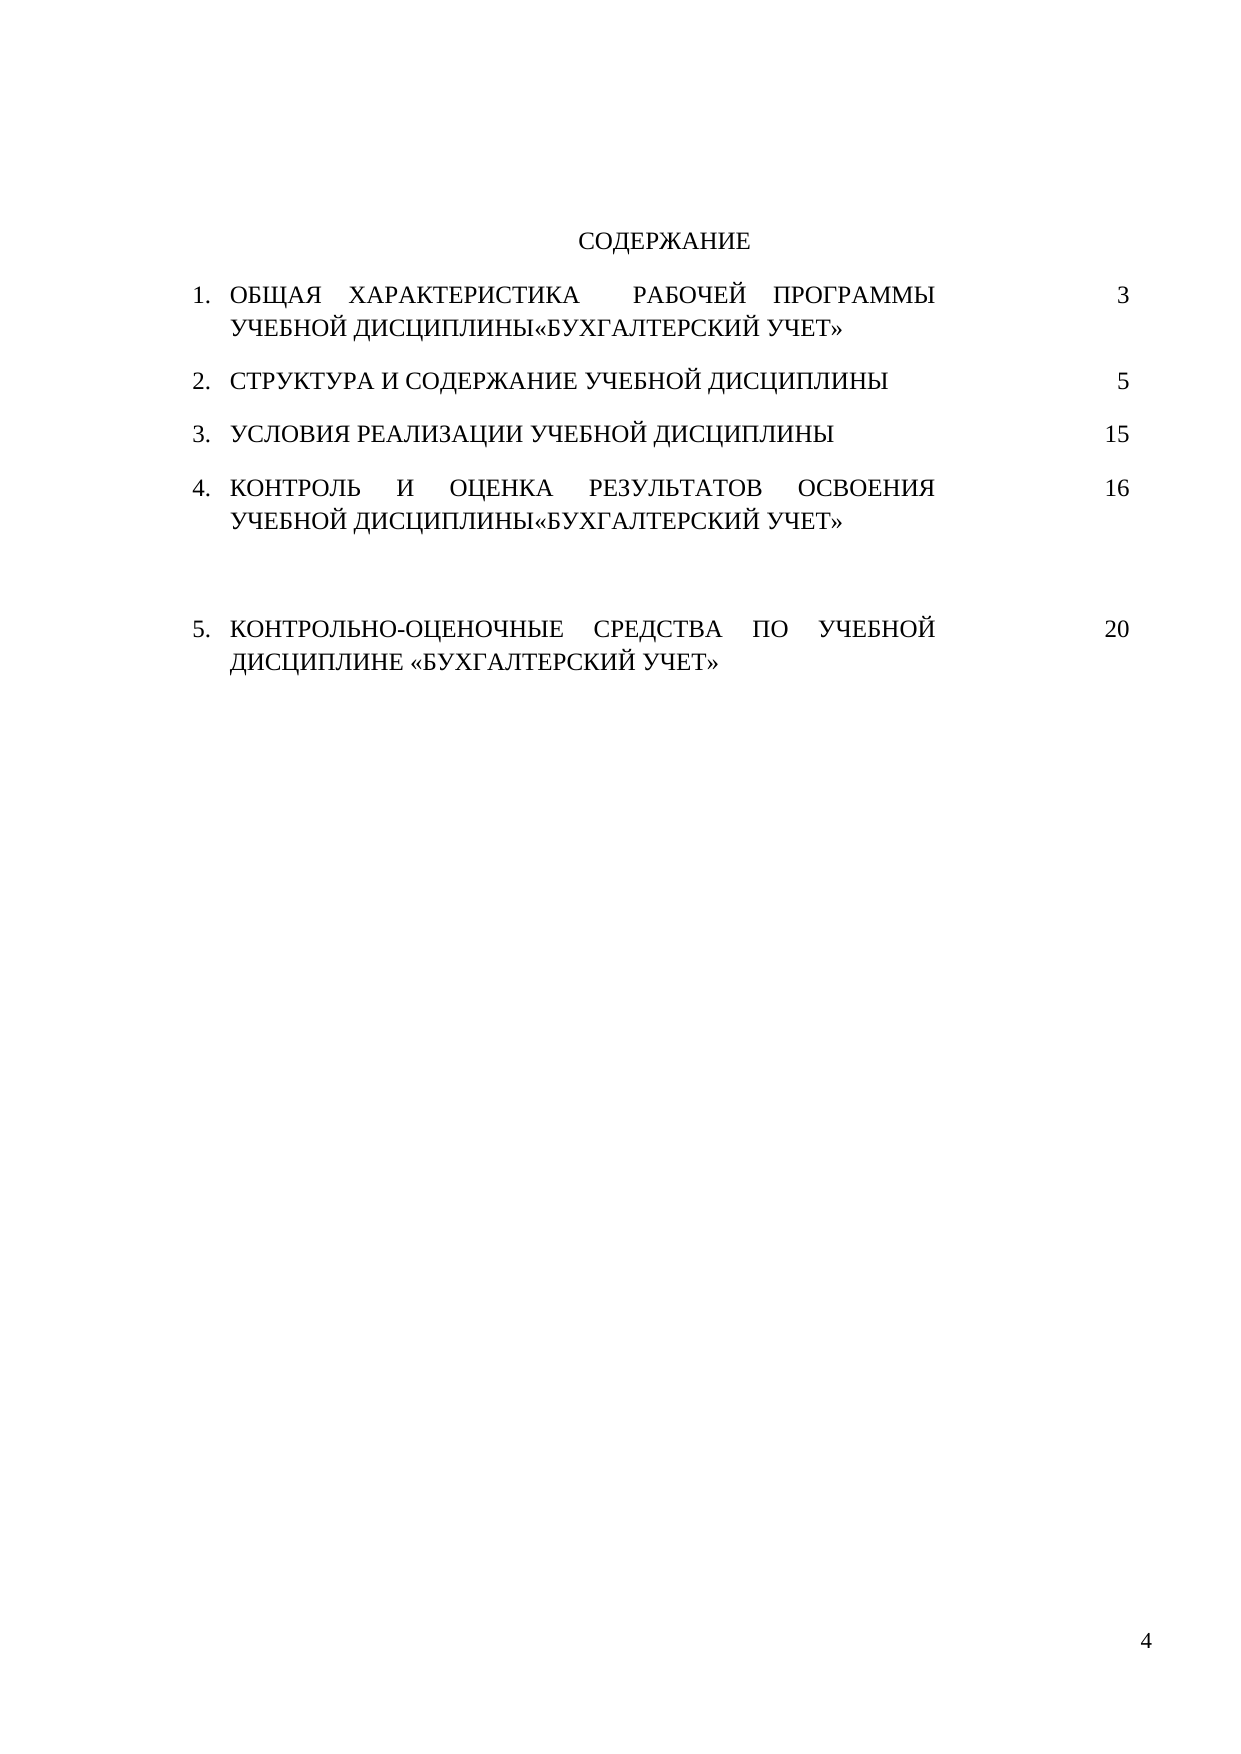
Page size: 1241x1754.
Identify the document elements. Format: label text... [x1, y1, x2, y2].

table_cell 16 [947, 473, 1140, 614]
table_cell 20 [947, 614, 1140, 700]
table_cell СТРУКТУРА И СОДЕРЖАНИЕ УЧЕБНОЙ ДИСЦИПЛИНЫ [166, 366, 947, 419]
table_header 3 [947, 280, 1140, 366]
text СОДЕРЖАНИЕ [177, 226, 1152, 254]
table_header ОБЩАЯ ХАРАКТЕРИСТИКА РАБОЧЕЙ ПРОГРАММЫ УЧЕБНОЙ ДИСЦИПЛИНЫ«БУХГАЛТЕРСКИЙ УЧЕТ» [166, 280, 947, 366]
table_cell 15 [947, 420, 1140, 473]
table_cell 5 [947, 366, 1140, 419]
table_cell КОНТРОЛЬ И ОЦЕНКА РЕЗУЛЬТАТОВ ОСВОЕНИЯ УЧЕБНОЙ ДИСЦИПЛИНЫ«БУХГАЛТЕРСКИЙ УЧЕТ» [166, 473, 947, 614]
table_cell УСЛОВИЯ РЕАЛИЗАЦИИ УЧЕБНОЙ ДИСЦИПЛИНЫ [166, 420, 947, 473]
table_cell КОНТРОЛЬНО-ОЦЕНОЧНЫЕ СРЕДСТВА ПО УЧЕБНОЙ ДИСЦИПЛИНЕ «БУХГАЛТЕРСКИЙ УЧЕТ» [166, 614, 947, 700]
